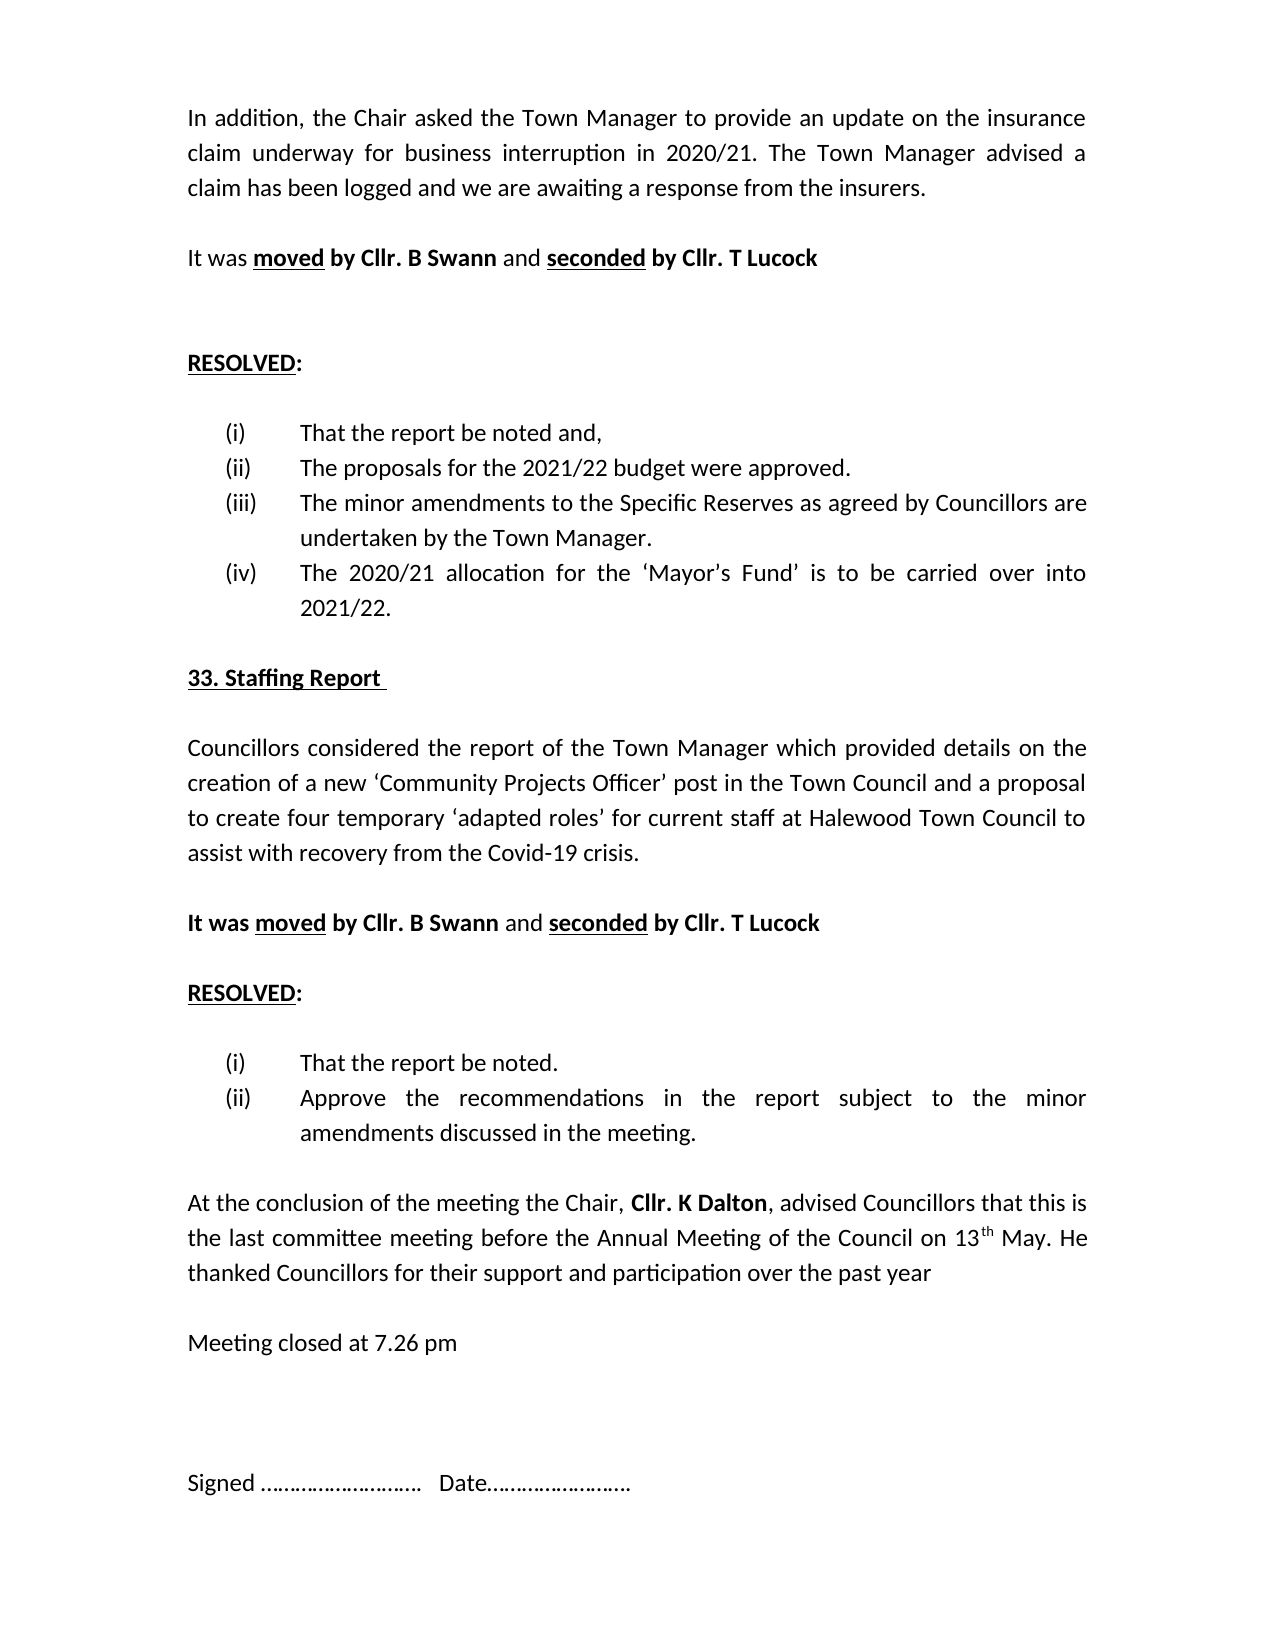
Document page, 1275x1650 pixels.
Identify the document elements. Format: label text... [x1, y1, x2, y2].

text Meeting closed at 7.26 pm [187, 1328, 1088, 1358]
list Approve the recommendations in the report subject to the minor amendments discussed in the meeting. [225, 1083, 1088, 1148]
text It was moved by Cllr. B Swann and seconded by Cllr. T Lucock [187, 243, 1088, 273]
list The proposals for the 2021/22 budget were approved. [225, 453, 1088, 483]
text Councillors considered the report of the Town Manager which provided details on the creation of a new ‘Community Projects Officer’ post in the Town Council and a proposal to create four temporary ‘adapted roles’ for current staff at Halewood Town Council to assist with recovery from the Covid-19 crisis. [187, 733, 1088, 868]
list The 2020/21 allocation for the ‘Mayor’s Fund’ is to be carried over into 2021/22. [225, 558, 1088, 623]
text 33. Staffing Report [187, 663, 1088, 693]
list That the report be noted and, [225, 418, 1088, 448]
text RESOLVED: [187, 348, 1088, 378]
list That the report be noted. [225, 1048, 1088, 1078]
list The minor amendments to the Specific Reserves as agreed by Councillors are undertaken by the Town Manager. [225, 488, 1088, 553]
text It was moved by Cllr. B Swann and seconded by Cllr. T Lucock [187, 908, 1088, 938]
text RESOLVED: [187, 978, 1088, 1008]
text At the conclusion of the meeting the Chair, Cllr. K Dalton, advised Councillors that this is the last committee meeting before the Annual Meeting of the Council on 13th May. He thanked Councillors for their support and participation over the past year [187, 1188, 1088, 1288]
text In addition, the Chair asked the Town Manager to provide an update on the insurance claim underway for business interruption in 2020/21. The Town Manager advised a claim has been logged and we are awaiting a response from the insurers. [187, 103, 1088, 203]
text Signed ………………………. Date……………………. [187, 1468, 1088, 1498]
